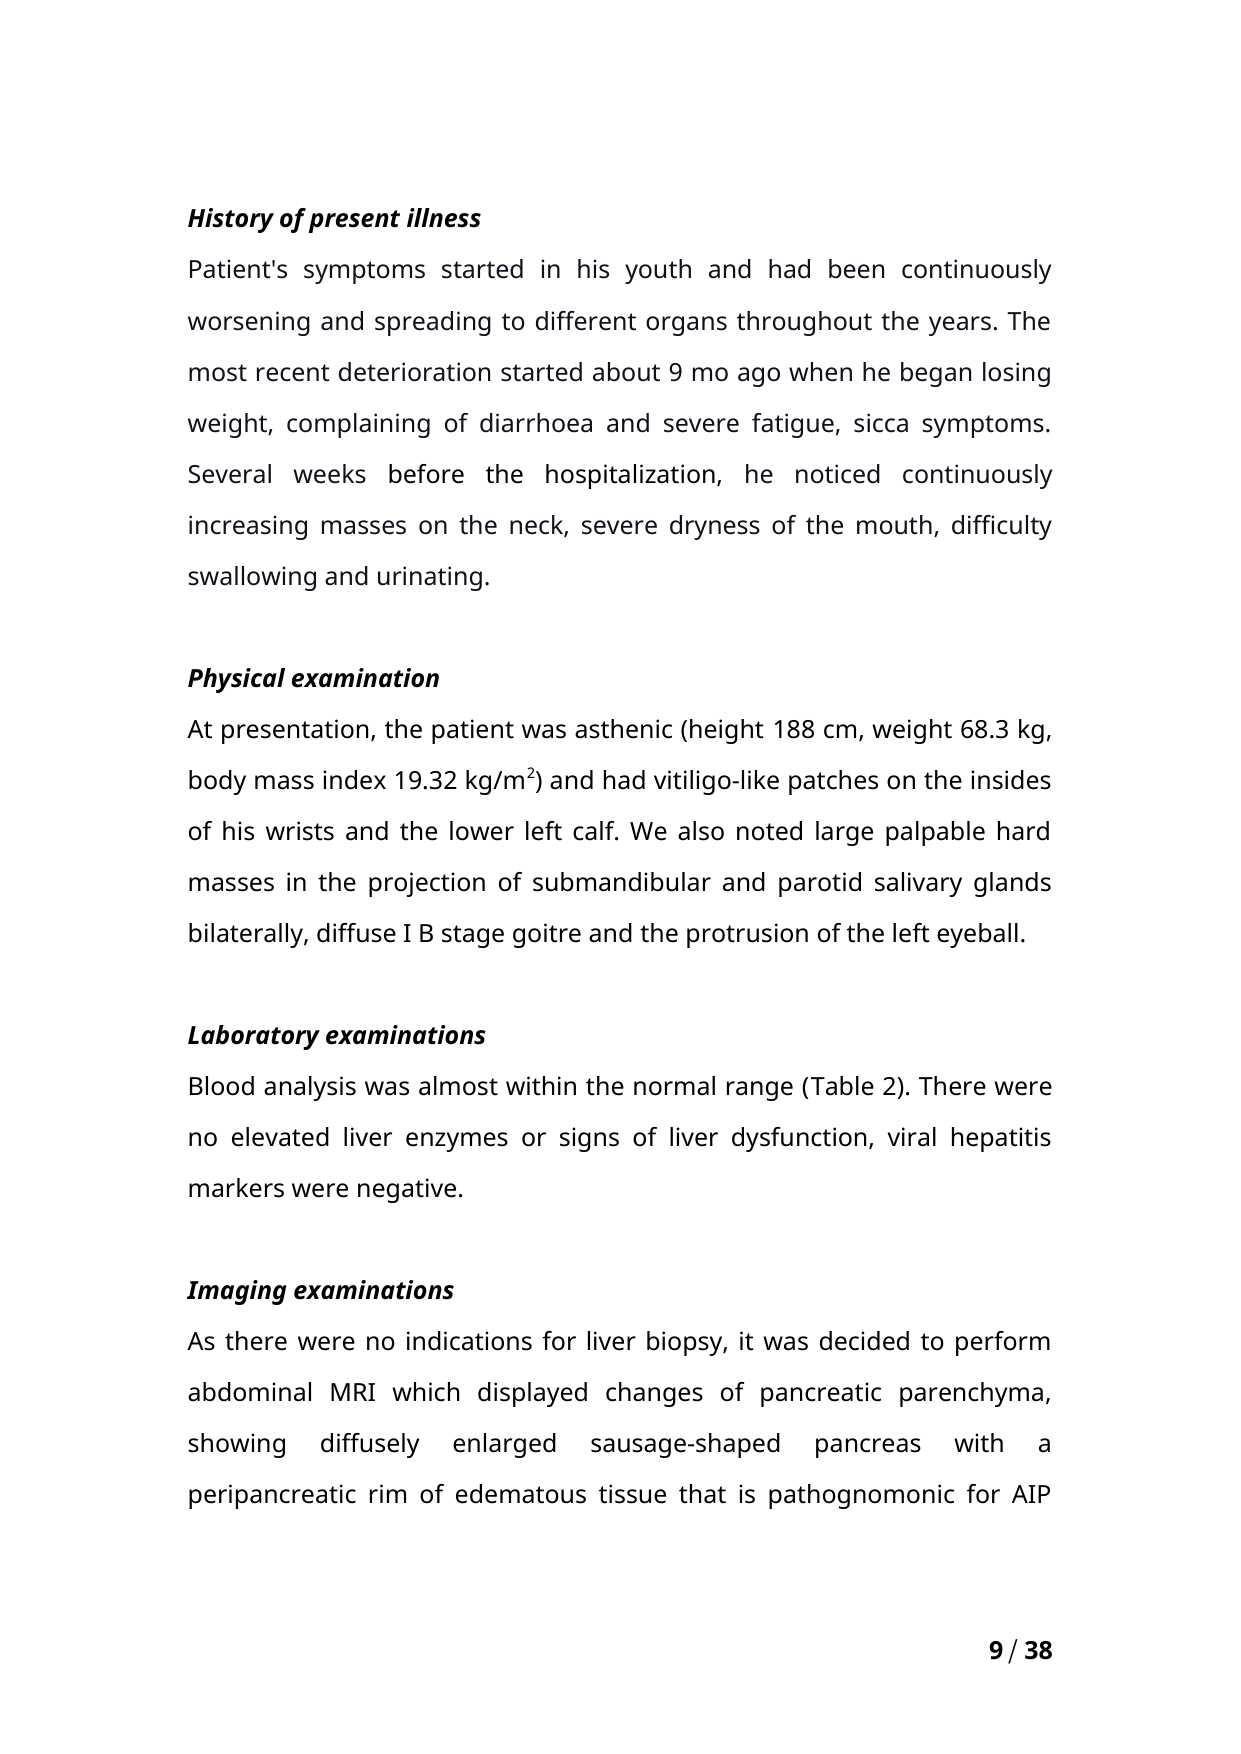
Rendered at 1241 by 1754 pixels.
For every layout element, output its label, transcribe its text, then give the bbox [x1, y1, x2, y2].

text History of present illness [187, 201, 1053, 235]
text Imaging examinations [187, 1273, 1053, 1307]
text Patient's symptoms started in his youth and had been continuously worsening and spreading to different organs throughout the years. The most recent deterioration started about 9 mo ago when he began losing weight, complaining of diarrhoea and severe fatigue, sicca symptoms. Several weeks before the hospitalization, he noticed continuously increasing masses on the neck, severe dryness of the mouth, difficulty swallowing and urinating. [187, 252, 1053, 592]
text Laboratory examinations [187, 1018, 1053, 1052]
text Physical examination [187, 660, 1053, 694]
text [187, 1324, 1053, 1511]
text Blood analysis was almost within the normal range (Table 2). There were no elevated liver enzymes or signs of liver dysfunction, viral hepatitis markers were negative. [187, 1069, 1053, 1205]
text At presentation, the patient was asthenic (height 188 cm, weight 68.3 kg, body mass index 19.32 kg/m2) and had vitiligo-like patches on the insides of his wrists and the lower left calf. We also noted large palpable hard masses in the projection of submandibular and parotid salivary glands bilaterally, diffuse I B stage goitre and the protrusion of the left eyeball. [187, 711, 1053, 950]
